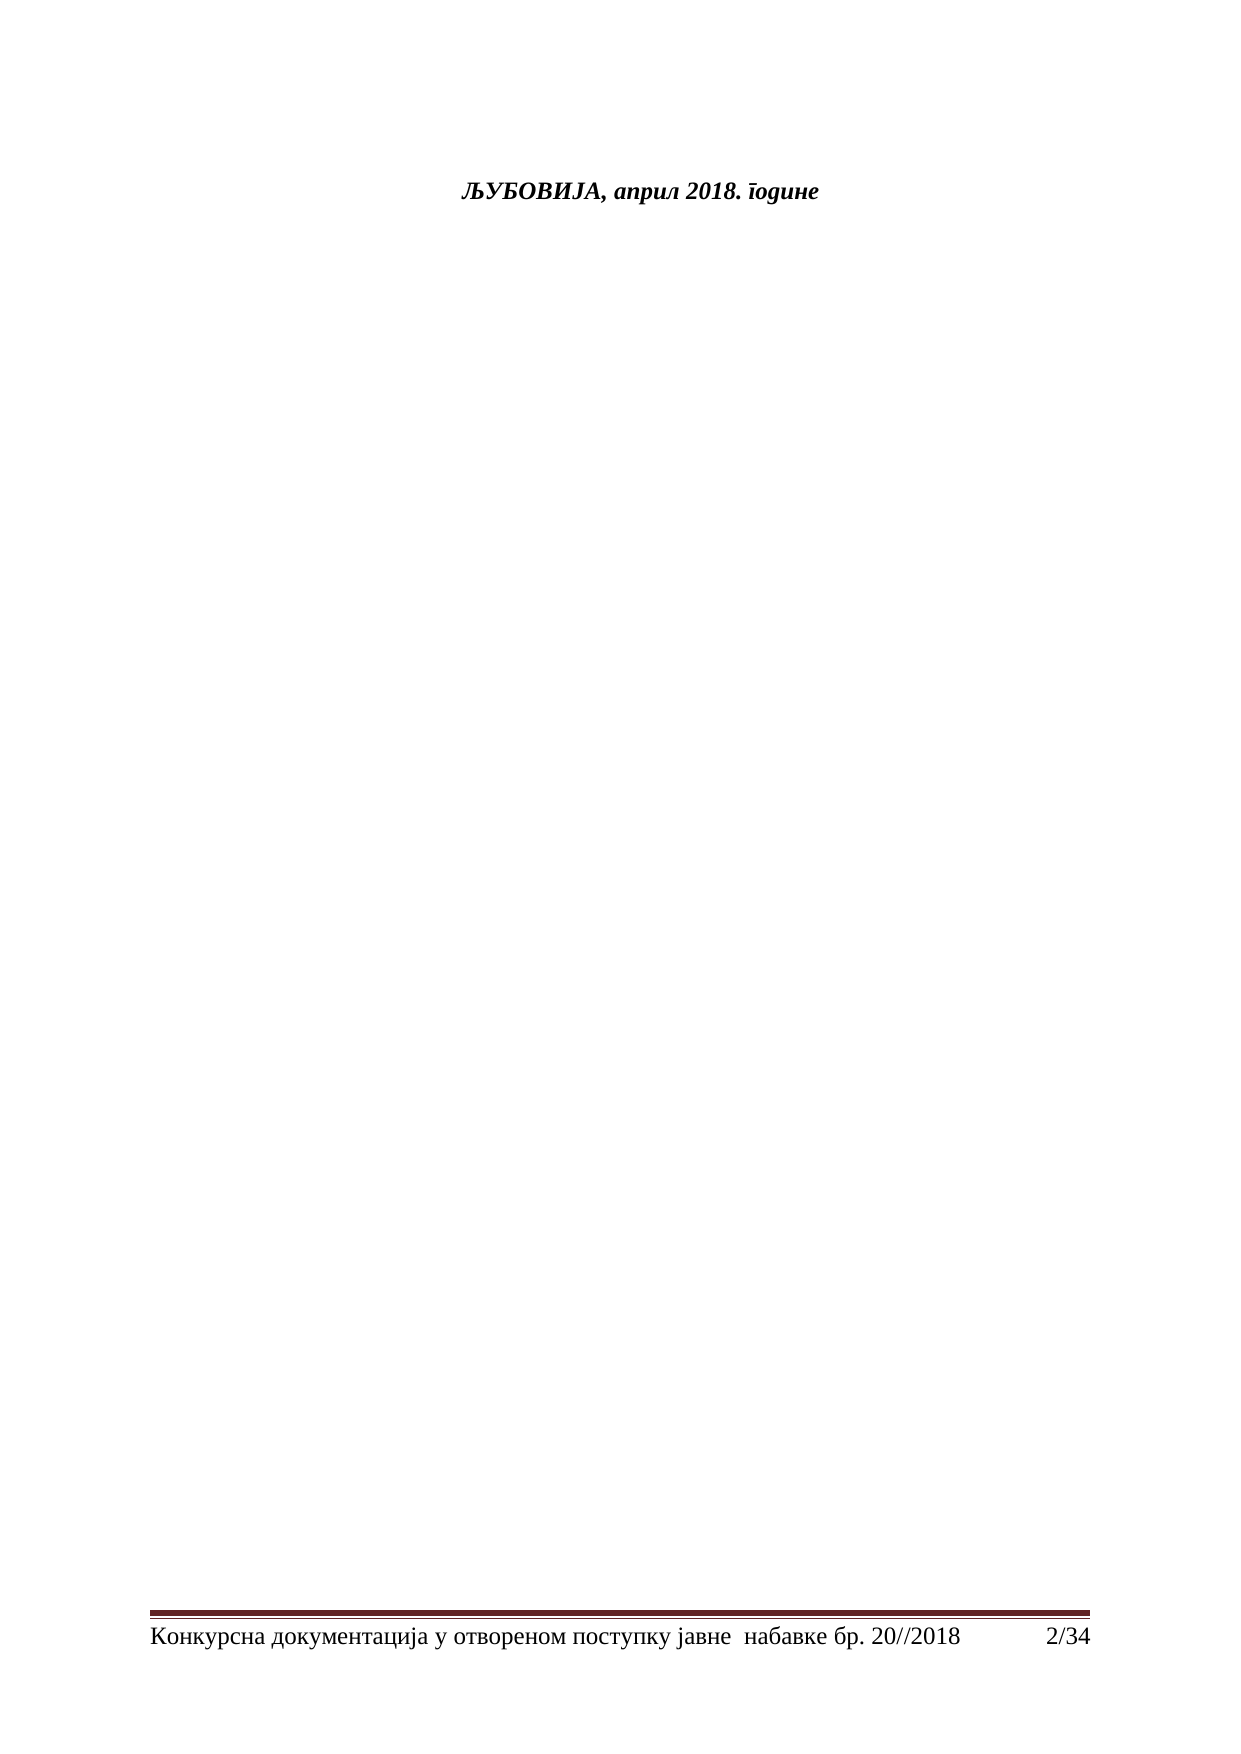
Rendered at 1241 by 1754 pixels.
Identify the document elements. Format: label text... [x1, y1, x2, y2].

text ЉУБОВИЈА, април 2018. године [150, 176, 1131, 205]
